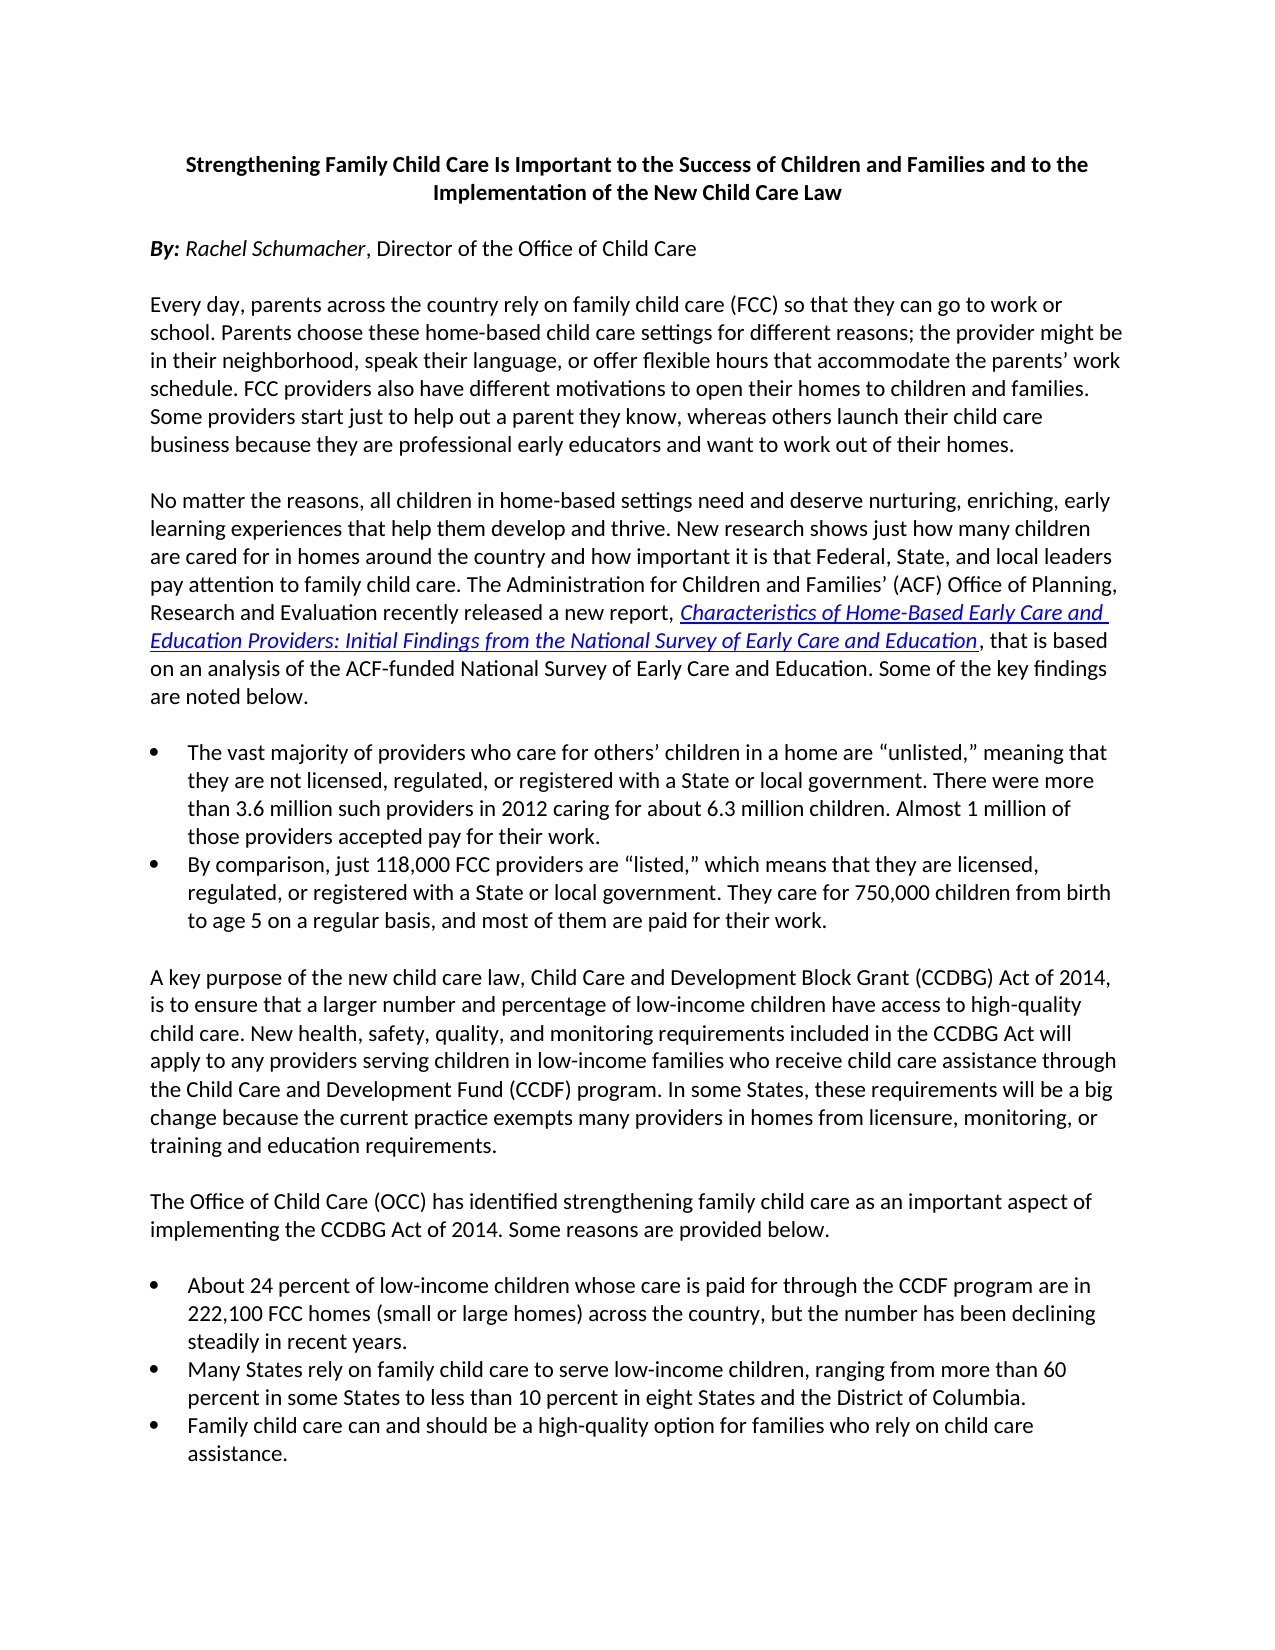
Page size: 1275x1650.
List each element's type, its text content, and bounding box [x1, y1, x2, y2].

list About 24 percent of low-income children whose care is paid for through the CCDF program are in 222,100 FCC homes (small or large homes) across the country, but the number has been declining steadily in recent years. [150, 1271, 1125, 1355]
text By: Rachel Schumacher, Director of the Office of Child Care [150, 234, 1125, 262]
list Family child care can and should be a high-quality option for families who rely on child care assistance. [150, 1411, 1125, 1467]
text A key purpose of the new child care law, Child Care and Development Block Grant (CCDBG) Act of 2014, is to ensure that a larger number and percentage of low-income children have access to high-quality child care. New health, safety, quality, and monitoring requirements included in the CCDBG Act will apply to any providers serving children in low-income families who receive child care assistance through the Child Care and Development Fund (CCDF) program. In some States, these requirements will be a big change because the current practice exempts many providers in homes from licensure, monitoring, or training and education requirements. [150, 963, 1125, 1159]
text No matter the reasons, all children in home-based settings need and deserve nurturing, enriching, early learning experiences that help them develop and thrive. New research shows just how many children are cared for in homes around the country and how important it is that Federal, State, and local leaders pay attention to family child care. The Administration for Children and Families’ (ACF) Office of Planning, Research and Evaluation recently released a new report, Characteristics of Home-Based Early Care and Education Providers: Initial Findings from the National Survey of Early Care and Education, that is based on an analysis of the ACF-funded National Survey of Early Care and Education. Some of the key findings are noted below. [150, 486, 1125, 710]
text Strengthening Family Child Care Is Important to the Success of Children and Families and to the Implementation of the New Child Care Law [150, 150, 1125, 206]
list The vast majority of providers who care for others’ children in a home are “unlisted,” meaning that they are not licensed, regulated, or registered with a State or local government. There were more than 3.6 million such providers in 2012 caring for about 6.3 million children. Almost 1 million of those providers accepted pay for their work. [150, 738, 1125, 851]
text Every day, parents across the country rely on family child care (FCC) so that they can go to work or school. Parents choose these home-based child care settings for different reasons; the provider might be in their neighborhood, speak their language, or offer flexible hours that accommodate the parents’ work schedule. FCC providers also have different motivations to open their homes to children and families. Some providers start just to help out a parent they know, whereas others launch their child care business because they are professional early educators and want to work out of their homes. [150, 290, 1125, 458]
list By comparison, just 118,000 FCC providers are “listed,” which means that they are licensed, regulated, or registered with a State or local government. They care for 750,000 children from birth to age 5 on a regular basis, and most of them are paid for their work. [150, 851, 1125, 934]
text The Office of Child Care (OCC) has identified strengthening family child care as an important aspect of implementing the CCDBG Act of 2014. Some reasons are provided below. [150, 1187, 1125, 1243]
list Many States rely on family child care to serve low-income children, ranging from more than 60 percent in some States to less than 10 percent in eight States and the District of Columbia. [150, 1355, 1125, 1411]
